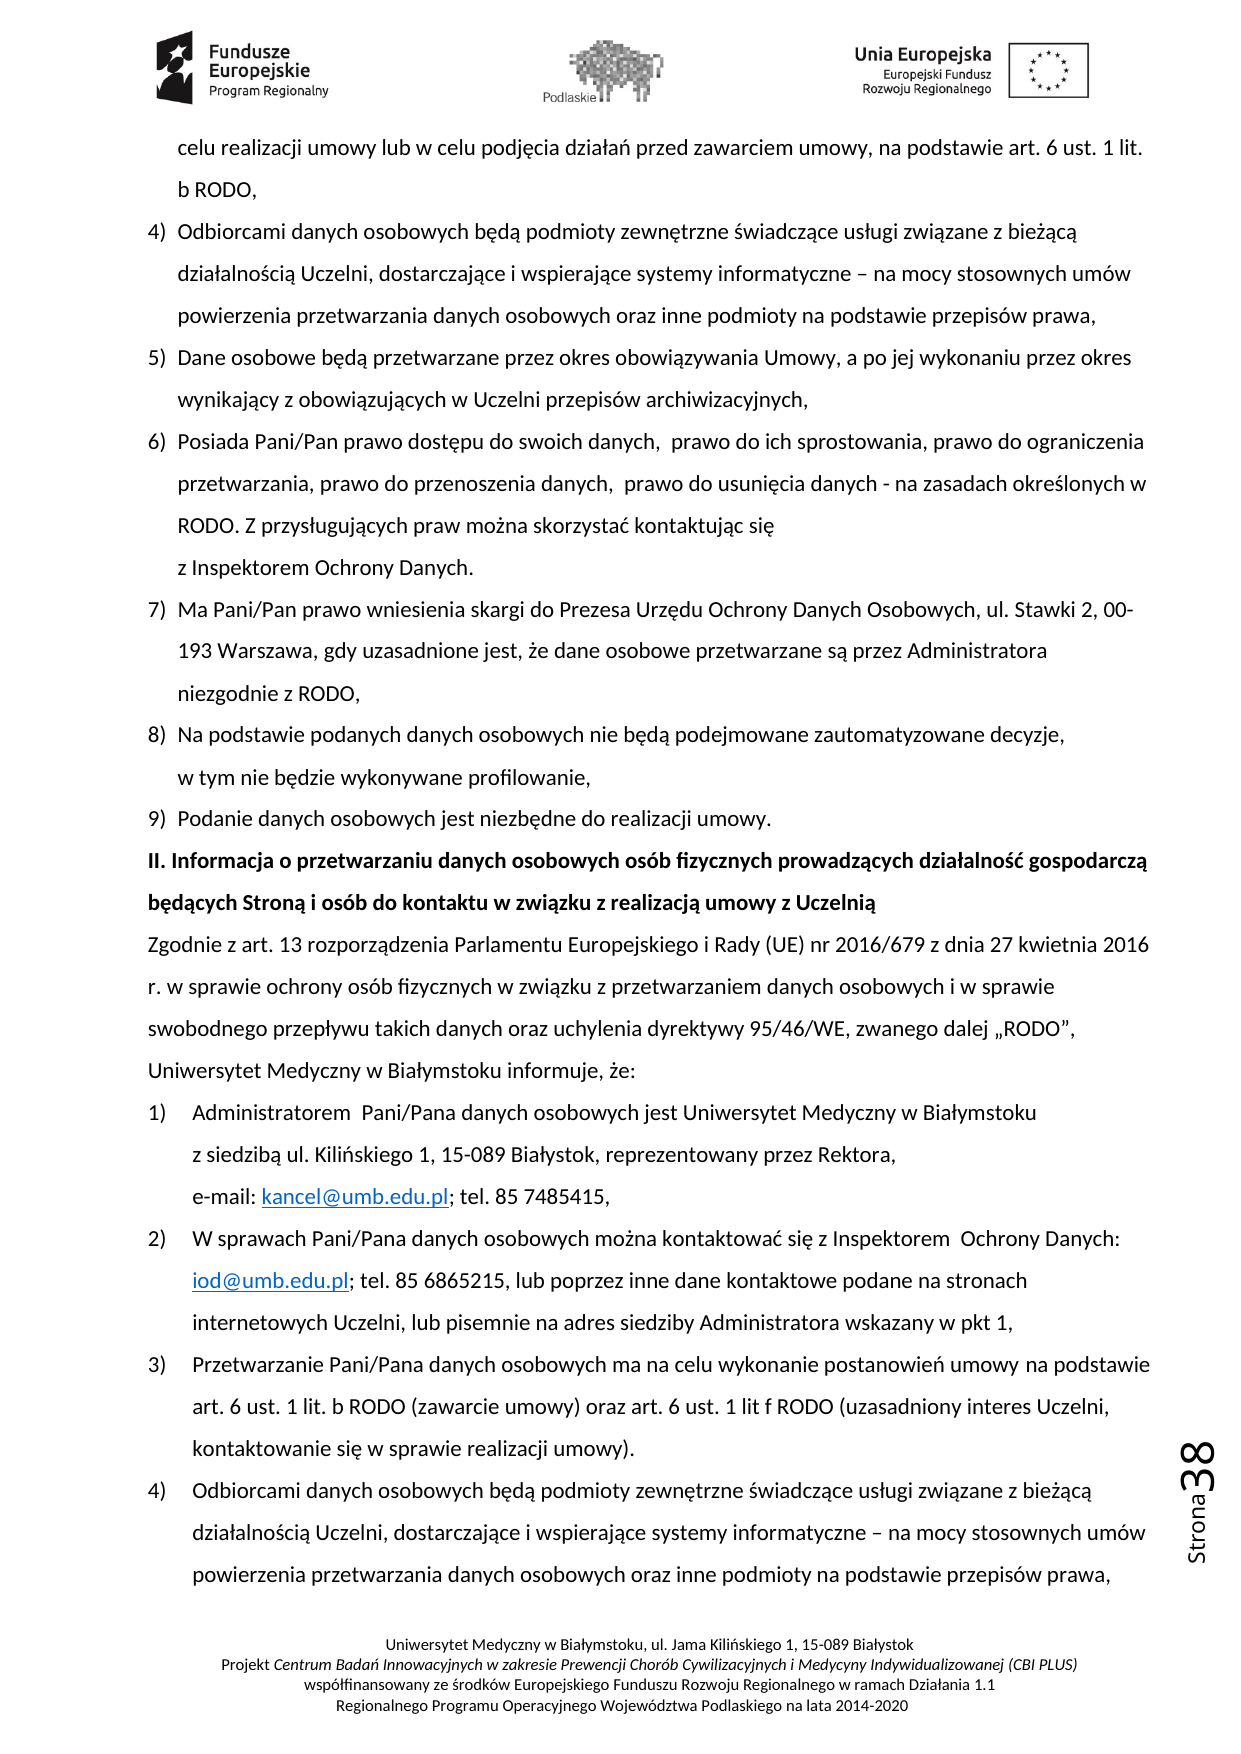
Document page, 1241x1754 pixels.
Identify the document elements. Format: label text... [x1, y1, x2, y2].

list Podanie danych osobowych jest niezbędne do realizacji umowy. [148, 804, 1152, 833]
text II. Informacja o przetwarzaniu danych osobowych osób fizycznych prowadzących działalność gospodarczą będących Stroną i osób do kontaktu w związku z realizacją umowy z Uczelnią [148, 847, 1152, 917]
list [148, 133, 1152, 203]
list Odbiorcami danych osobowych będą podmioty zewnętrzne świadczące usługi związane z bieżącą działalnością Uczelni, dostarczające i wspierające systemy informatyczne – na mocy stosownych umów powierzenia przetwarzania danych osobowych oraz inne podmioty na podstawie przepisów prawa, [148, 1476, 1152, 1588]
list Odbiorcami danych osobowych będą podmioty zewnętrzne świadczące usługi związane z bieżącą działalnością Uczelni, dostarczające i wspierające systemy informatyczne – na mocy stosownych umów powierzenia przetwarzania danych osobowych oraz inne podmioty na podstawie przepisów prawa, [148, 217, 1152, 329]
list Dane osobowe będą przetwarzane przez okres obowiązywania Umowy, a po jej wykonaniu przez okres wynikający z obowiązujących w Uczelni przepisów archiwizacyjnych, [148, 343, 1152, 413]
list Posiada Pani/Pan prawo dostępu do swoich danych, prawo do ich sprostowania, prawo do ograniczenia przetwarzania, prawo do przenoszenia danych, prawo do usunięcia danych - na zasadach określonych w RODO. Z przysługujących praw można skorzystać kontaktując się z Inspektorem Ochrony Danych. [148, 427, 1152, 581]
list Przetwarzanie Pani/Pana danych osobowych ma na celu wykonanie postanowień umowy na podstawie art. 6 ust. 1 lit. b RODO (zawarcie umowy) oraz art. 6 ust. 1 lit f RODO (uzasadniony interes Uczelni, kontaktowanie się w sprawie realizacji umowy). [148, 1350, 1152, 1462]
list Administratorem Pani/Pana danych osobowych jest Uniwersytet Medyczny w Białymstoku z siedzibą ul. Kilińskiego 1, 15-089 Białystok, reprezentowany przez Rektora, e-mail: kancel@umb.edu.pl; tel. 85 7485415, [148, 1098, 1152, 1210]
list Na podstawie podanych danych osobowych nie będą podejmowane zautomatyzowane decyzje, w tym nie będzie wykonywane profilowanie, [148, 721, 1152, 791]
list W sprawach Pani/Pana danych osobowych można kontaktować się z Inspektorem Ochrony Danych: iod@umb.edu.pl; tel. 85 6865215, lub poprzez inne dane kontaktowe podane na stronach internetowych Uczelni, lub pisemnie na adres siedziby Administratora wskazany w pkt 1, [148, 1224, 1152, 1336]
picture [147, 29, 1093, 107]
list Ma Pani/Pan prawo wniesienia skargi do Prezesa Urzędu Ochrony Danych Osobowych, ul. Stawki 2, 00-193 Warszawa, gdy uzasadnione jest, że dane osobowe przetwarzane są przez Administratora niezgodnie z RODO, [148, 595, 1152, 707]
text Zgodnie z art. 13 rozporządzenia Parlamentu Europejskiego i Rady (UE) nr 2016/679 z dnia 27 kwietnia 2016 r. w sprawie ochrony osób fizycznych w związku z przetwarzaniem danych osobowych i w sprawie swobodnego przepływu takich danych oraz uchylenia dyrektywy 95/46/WE, zwanego dalej „RODO”, Uniwersytet Medyczny w Białymstoku informuje, że: [148, 931, 1152, 1084]
